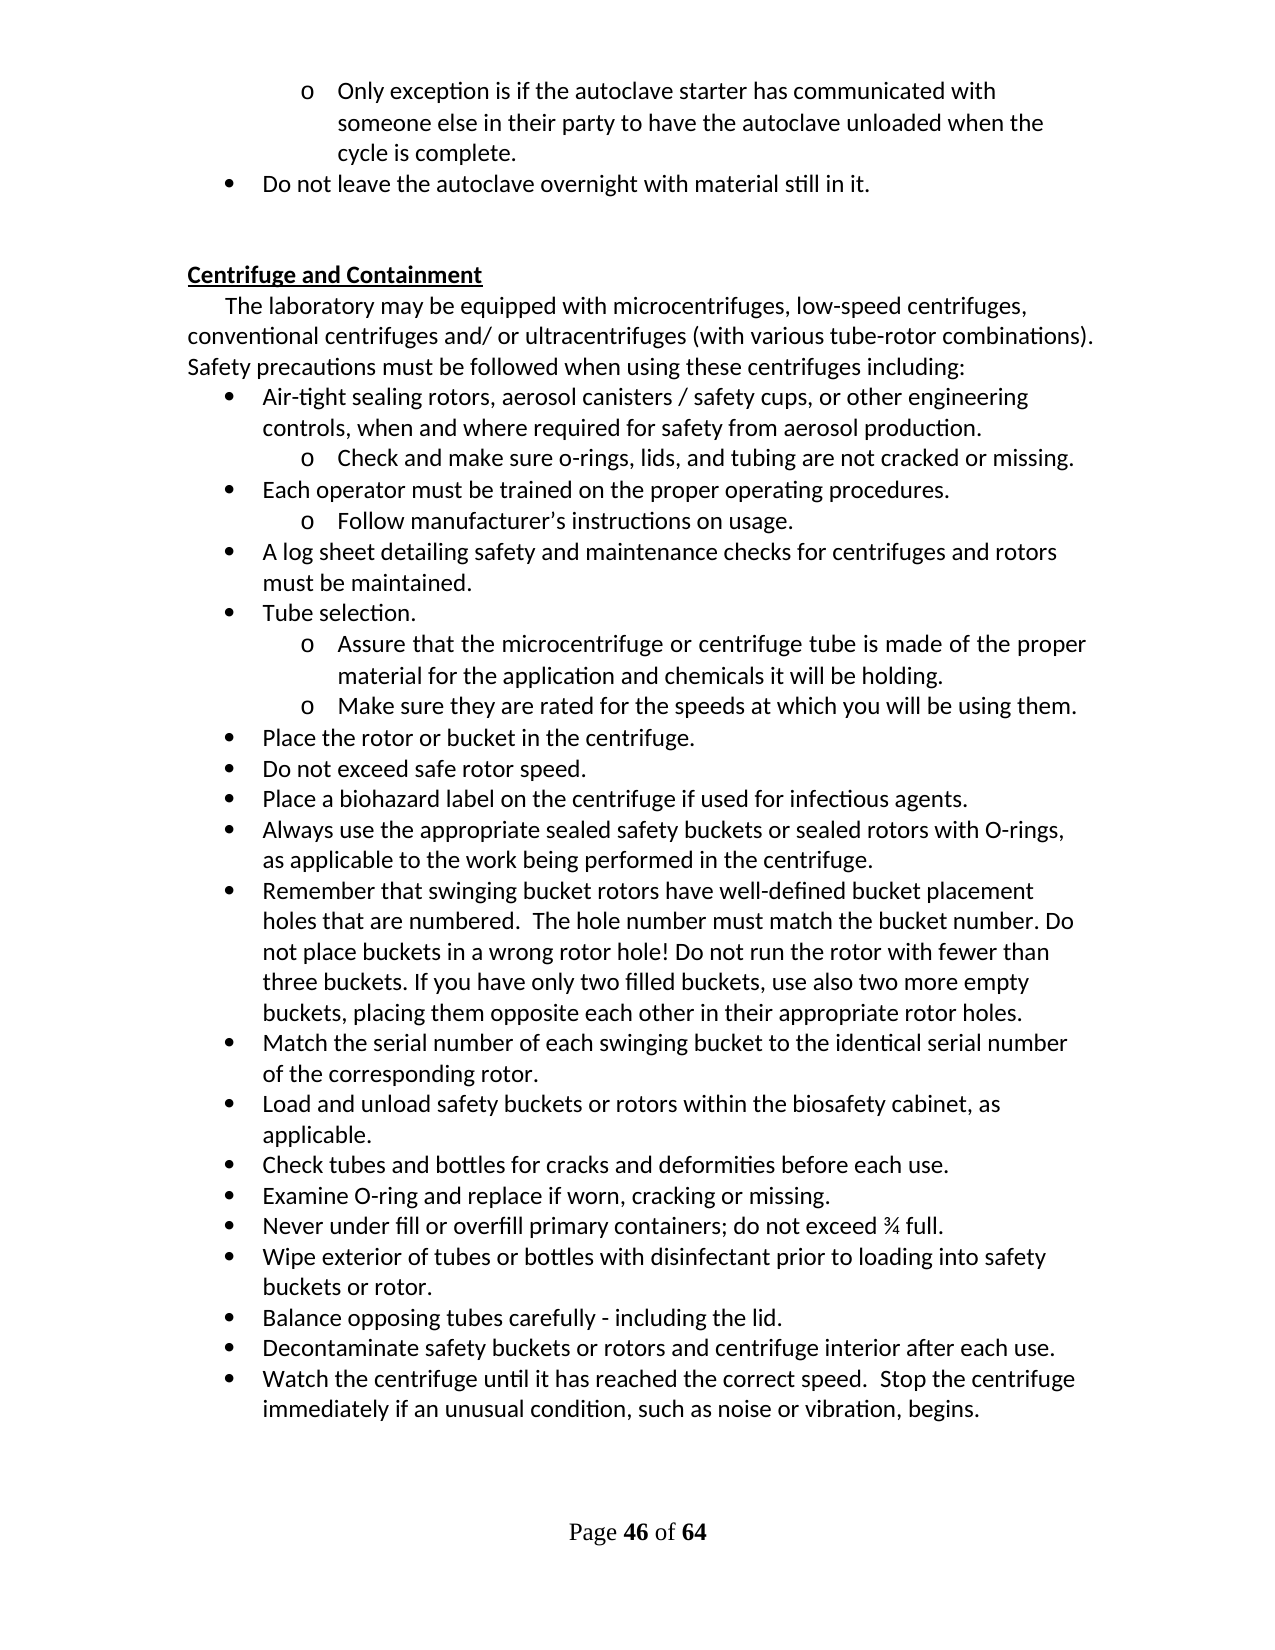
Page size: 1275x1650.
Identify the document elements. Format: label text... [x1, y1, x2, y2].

list Wipe exterior of tubes or bottles with disinfectant prior to loading into safety buckets or rotor. [225, 1241, 1087, 1302]
list Always use the appropriate sealed safety buckets or sealed rotors with O-rings, as applicable to the work being performed in the centrifuge. [225, 814, 1087, 875]
text Centrifuge and Containment [187, 259, 1125, 290]
list Decontaminate safety buckets or rotors and centrifuge interior after each use. [225, 1333, 1087, 1363]
list Watch the centrifuge until it has reached the correct speed. Stop the centrifuge immediately if an unusual condition, such as noise or vibration, begins. [225, 1363, 1087, 1424]
list Balance opposing tubes carefully - including the lid. [225, 1302, 1087, 1333]
list Examine O-ring and replace if worn, cracking or missing. [225, 1180, 1087, 1211]
list Do not exceed safe rotor speed. [225, 753, 1087, 783]
text The laboratory may be equipped with microcentrifuges, low-speed centrifuges, conventional centrifuges and/ or ultracentrifuges (with various tube-rotor combinations). Safety precautions must be followed when using these centrifuges including: [187, 290, 1125, 381]
list Do not leave the autoclave overnight with material still in it. [225, 168, 1087, 198]
list Tube selection. [225, 598, 1087, 628]
list Check tubes and bottles for cracks and deformities before each use. [225, 1149, 1087, 1180]
list Follow manufacturer’s instructions on usage. [300, 505, 1087, 537]
list Make sure they are rated for the speeds at which you will be using them. [300, 690, 1087, 722]
list Place a biohazard label on the centrifuge if used for infectious agents. [225, 783, 1087, 814]
list Match the serial number of each swinging bucket to the identical serial number of the corresponding rotor. [225, 1027, 1087, 1088]
list Remember that swinging bucket rotors have well-defined bucket placement holes that are numbered. The hole number must match the bucket number. Do not place buckets in a wrong rotor hole! Do not run the rotor with fewer than three buckets. If you have only two filled buckets, use also two more empty buckets, placing them opposite each other in their appropriate rotor holes. [225, 875, 1087, 1027]
list Load and unload safety buckets or rotors within the biosafety cabinet, as applicable. [225, 1088, 1087, 1149]
list Air-tight sealing rotors, aerosol canisters / safety cups, or other engineering controls, when and where required for safety from aerosol production. [225, 381, 1087, 442]
list Never under fill or overfill primary containers; do not exceed ¾ full. [225, 1211, 1087, 1241]
list Each operator must be trained on the proper operating procedures. [225, 474, 1087, 505]
list Only exception is if the autoclave starter has communicated with someone else in their party to have the autoclave unloaded when the cycle is complete. [300, 75, 1087, 168]
list A log sheet detailing safety and maintenance checks for centrifuges and rotors must be maintained. [225, 537, 1087, 598]
list Assure that the microcentrifuge or centrifuge tube is made of the proper material for the application and chemicals it will be holding. [300, 628, 1087, 690]
list Check and make sure o-rings, lids, and tubing are not cracked or missing. [300, 442, 1087, 474]
list Place the rotor or bucket in the centrifuge. [225, 722, 1087, 753]
